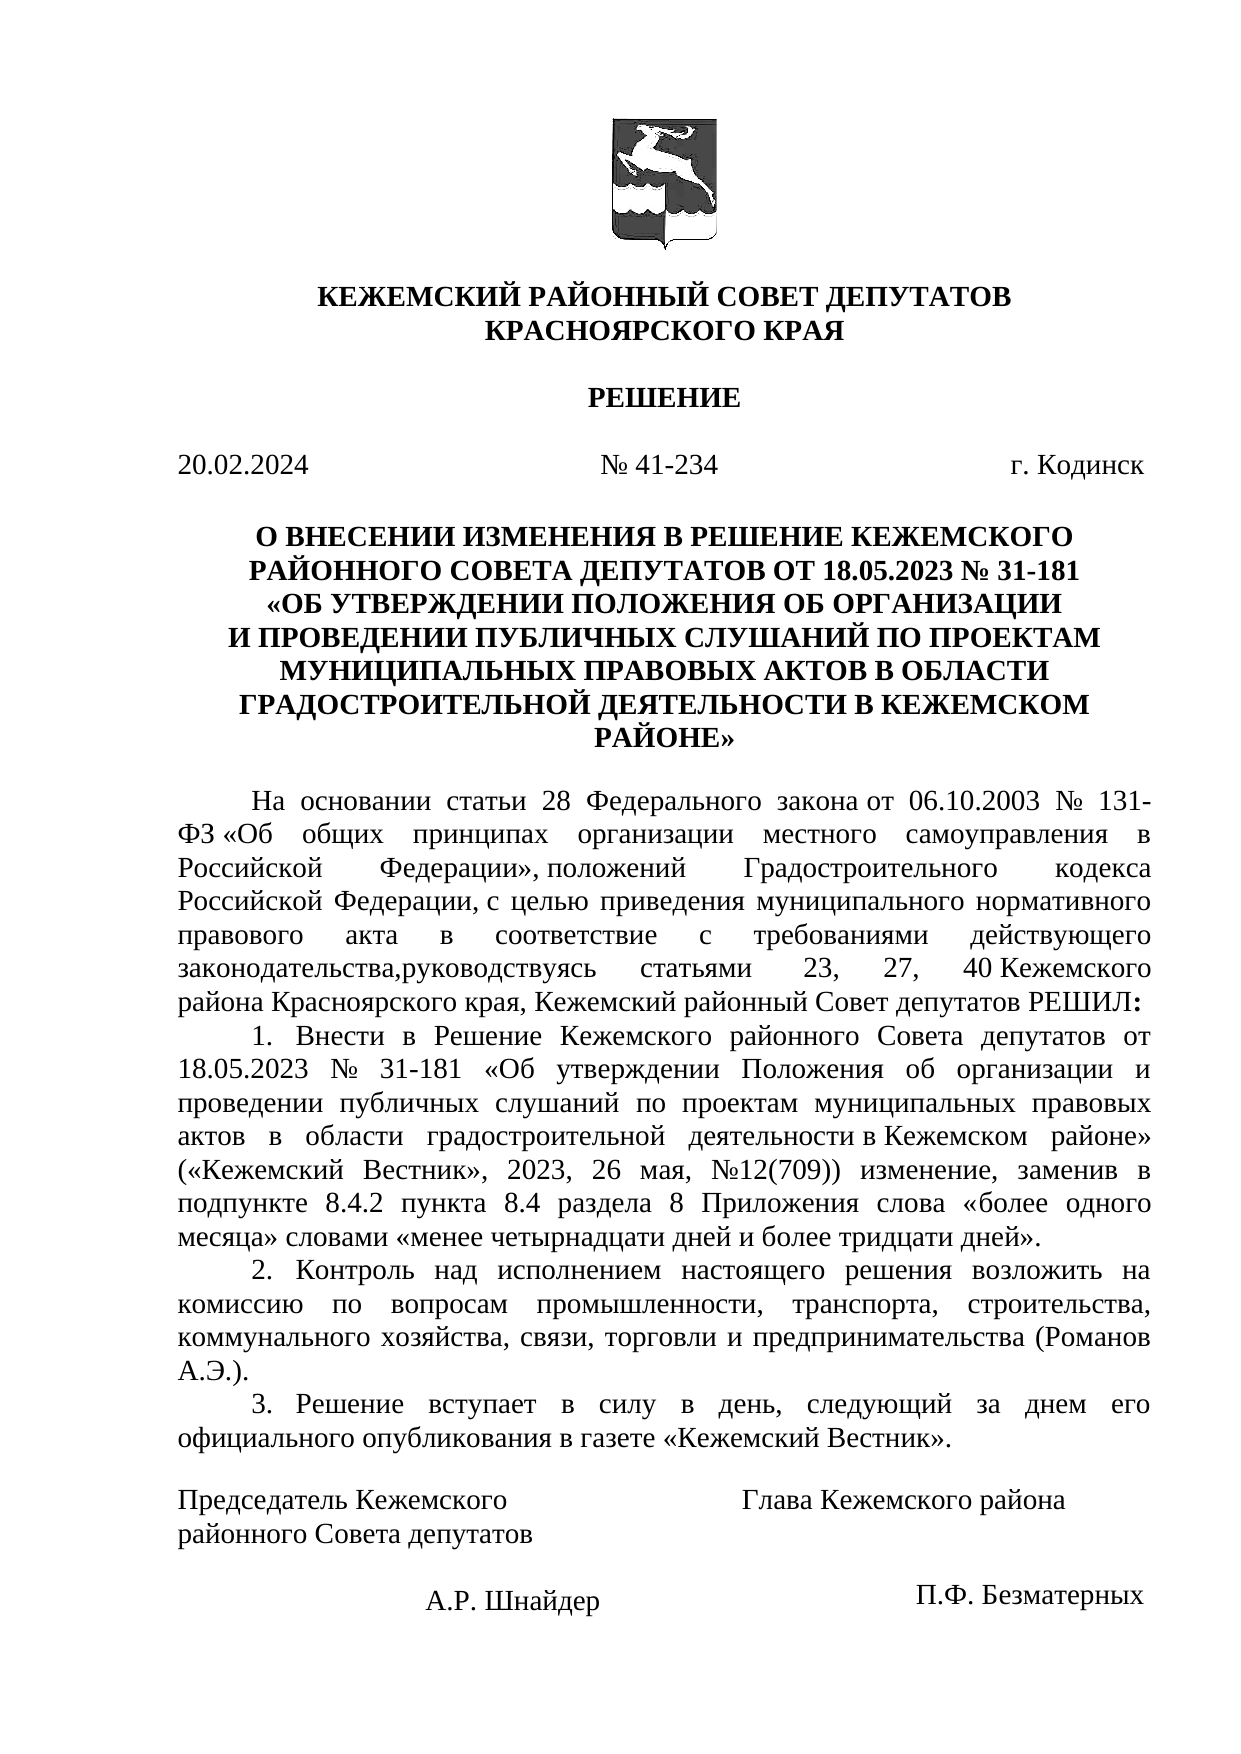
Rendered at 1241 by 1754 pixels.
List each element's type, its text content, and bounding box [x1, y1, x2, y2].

text И ПРОВЕДЕНИИ ПУБЛИЧНЫХ СЛУШАНИЙ ПО ПРОЕКТАМ МУНИЦИПАЛЬНЫХ ПРАВОВЫХ АКТОВ В ОБЛАСТИ ГРАДОСТРОИТЕЛЬНОЙ ДЕЯТЕЛЬНОСТИ В КЕЖЕМСКОМ РАЙОНЕ» [177, 620, 1152, 754]
text 20.02.2024 № 41-234 г. Кодинск [177, 447, 1152, 481]
table_header Глава Кежемского района П.Ф. Безматерных [650, 1483, 1163, 1617]
text ﻿ [177, 118, 1152, 255]
list Решение вступает в силу в день, следующий за днем его официального опубликования в газете «Кежемский Вестник». [177, 1387, 1152, 1454]
text О ВНЕСЕНИИ ИЗМЕНЕНИЯ В РЕШЕНИЕ КЕЖЕМСКОГО РАЙОННОГО СОВЕТА ДЕПУТАТОВ ОТ 18.05.2023 № 31-181 [177, 519, 1152, 586]
text КРАСНОЯРСКОГО КРАЯ [177, 313, 1152, 347]
text РЕШЕНИЕ [177, 380, 1152, 414]
text На основании статьи 28 Федерального закона от 06.10.2003 № 131-ФЗ «Об общих принципах организации местного самоуправления в Российской Федерации», положений Градостроительного кодекса Российской Федерации, с целью приведения муниципального нормативного правового акта в соответствие с требованиями действующего законодательства,руководствуясь статьями 23, 27, 40 Кежемского района Красноярского края, Кежемский районный Совет депутатов РЕШИЛ: [177, 783, 1152, 1018]
table_header Председатель Кежемского районного Совета депутатов А.Р. Шнайдер [166, 1483, 650, 1617]
picture [612, 118, 717, 250]
list Контроль над исполнением настоящего решения возложить на комиссию по вопросам промышленности, транспорта, строительства, коммунального хозяйства, связи, торговли и предпринимательства (Романов А.Э.). [177, 1252, 1152, 1387]
text «ОБ УТВЕРЖДЕНИИ ПОЛОЖЕНИЯ ОБ ОРГАНИЗАЦИИ [177, 586, 1152, 620]
list Внести в Решение Кежемского районного Совета депутатов от 18.05.2023 № 31-181 «Об утверждении Положения об организации и проведении публичных слушаний по проектам муниципальных правовых актов в области градостроительной деятельности в Кежемском районе» («Кежемский Вестник», 2023, 26 мая, №12(709)) изменение, заменив в подпункте 8.4.2 пункта 8.4 раздела 8 Приложения слова «более одного месяца» словами «менее четырнадцати дней и более тридцати дней». [177, 1018, 1152, 1252]
text КЕЖЕМСКИЙ РАЙОННЫЙ СОВЕТ ДЕПУТАТОВ [177, 279, 1152, 313]
